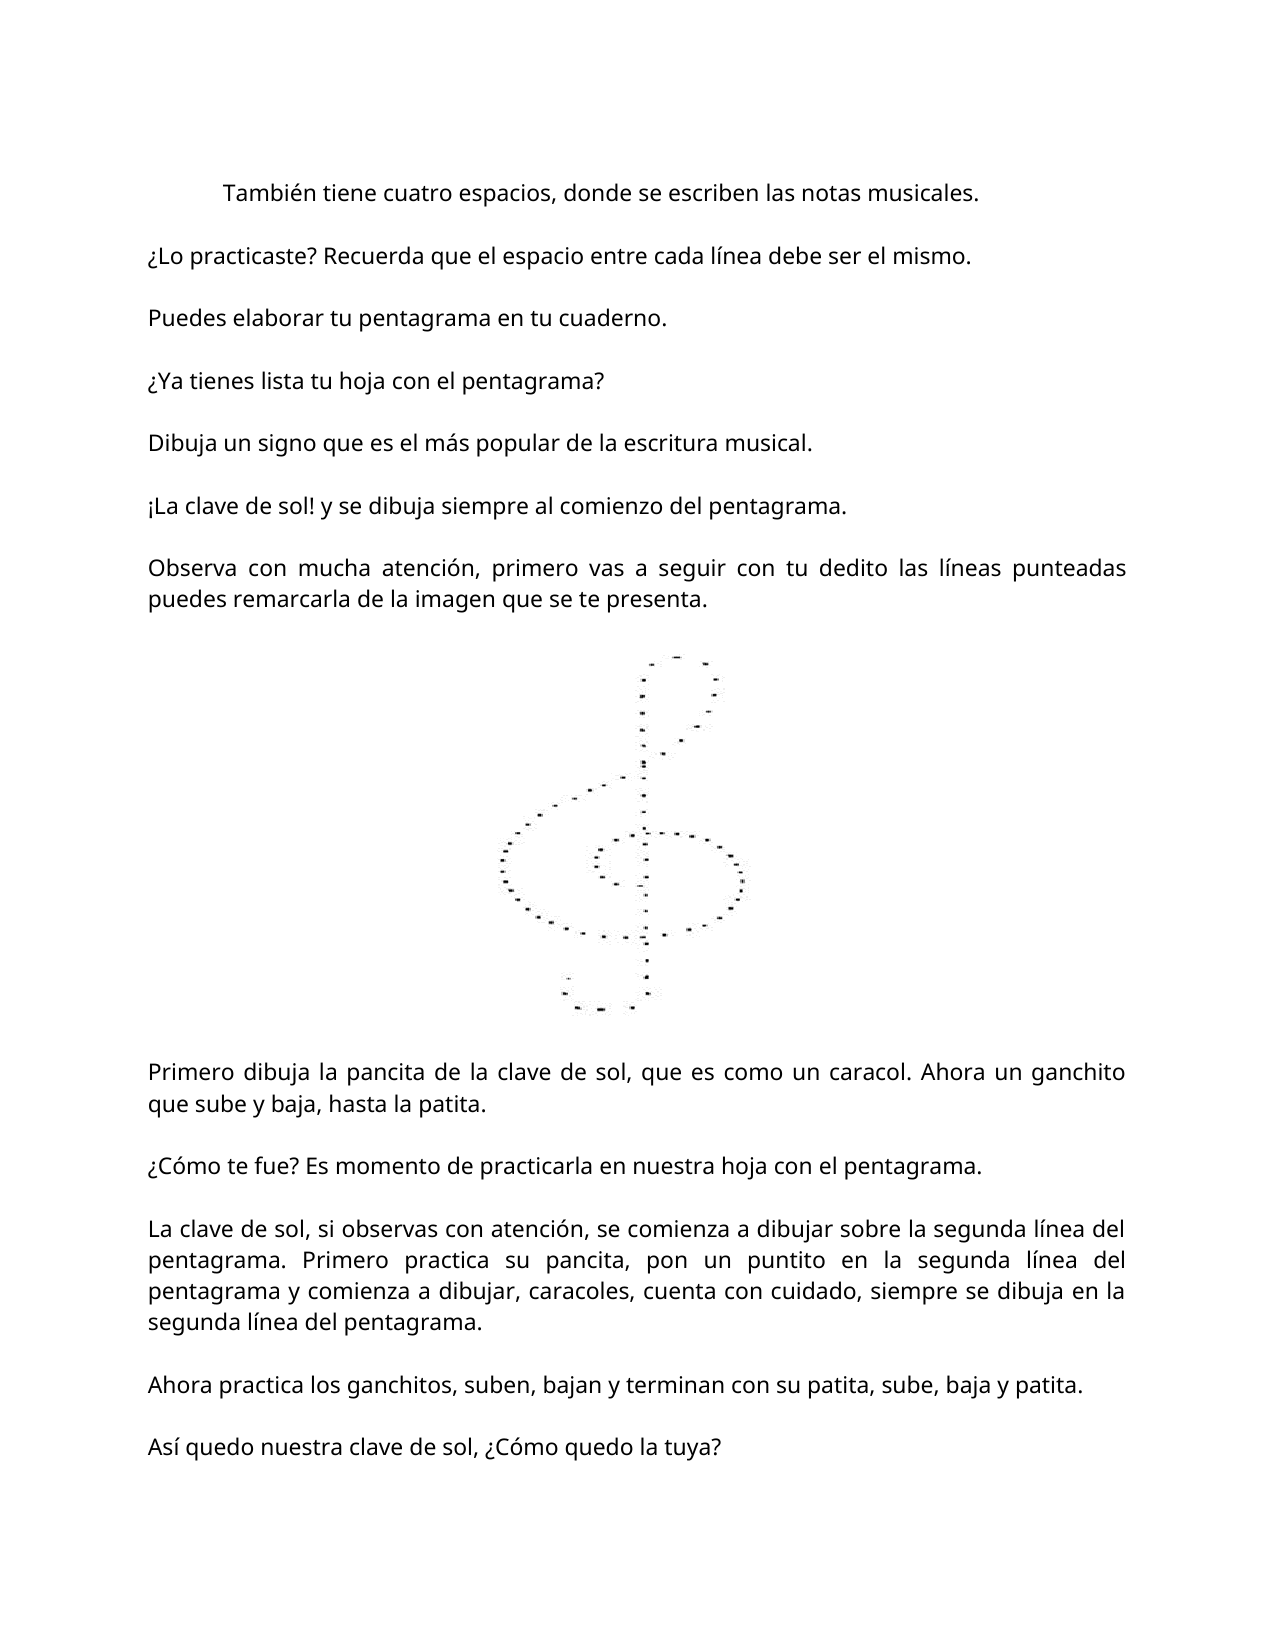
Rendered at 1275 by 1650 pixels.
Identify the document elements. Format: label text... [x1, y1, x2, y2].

picture [468, 646, 807, 1026]
text Así quedo nuestra clave de sol, ¿Cómo quedo la tuya? [148, 1431, 1127, 1463]
text La clave de sol, si observas con atención, se comienza a dibujar sobre la segunda línea del pentagrama. Primero practica su pancita, pon un puntito en la segunda línea del pentagrama y comienza a dibujar, caracoles, cuenta con cuidado, siempre se dibuja en la segunda línea del pentagrama. [148, 1213, 1127, 1338]
text Ahora practica los ganchitos, suben, bajan y terminan con su patita, sube, baja y patita. [148, 1369, 1127, 1400]
text ¿Lo practicaste? Recuerda que el espacio entre cada línea debe ser el mismo. [148, 240, 1127, 271]
text ¿Ya tienes lista tu hoja con el pentagrama? [148, 365, 1127, 396]
text Puedes elaborar tu pentagrama en tu cuaderno. [148, 302, 1127, 333]
text ¿Cómo te fue? Es momento de practicarla en nuestra hoja con el pentagrama. [148, 1150, 1127, 1181]
text Primero dibuja la pancita de la clave de sol, que es como un caracol. Ahora un ganchito que sube y baja, hasta la patita. [148, 1056, 1127, 1119]
text Observa con mucha atención, primero vas a seguir con tu dedito las líneas punteadas puedes remarcarla de la imagen que se te presenta. [148, 552, 1127, 615]
list También tiene cuatro espacios, donde se escriben las notas musicales. [223, 177, 1127, 208]
text Dibuja un signo que es el más popular de la escritura musical. [148, 427, 1127, 458]
text ¡La clave de sol! y se dibuja siempre al comienzo del pentagrama. [148, 490, 1127, 521]
